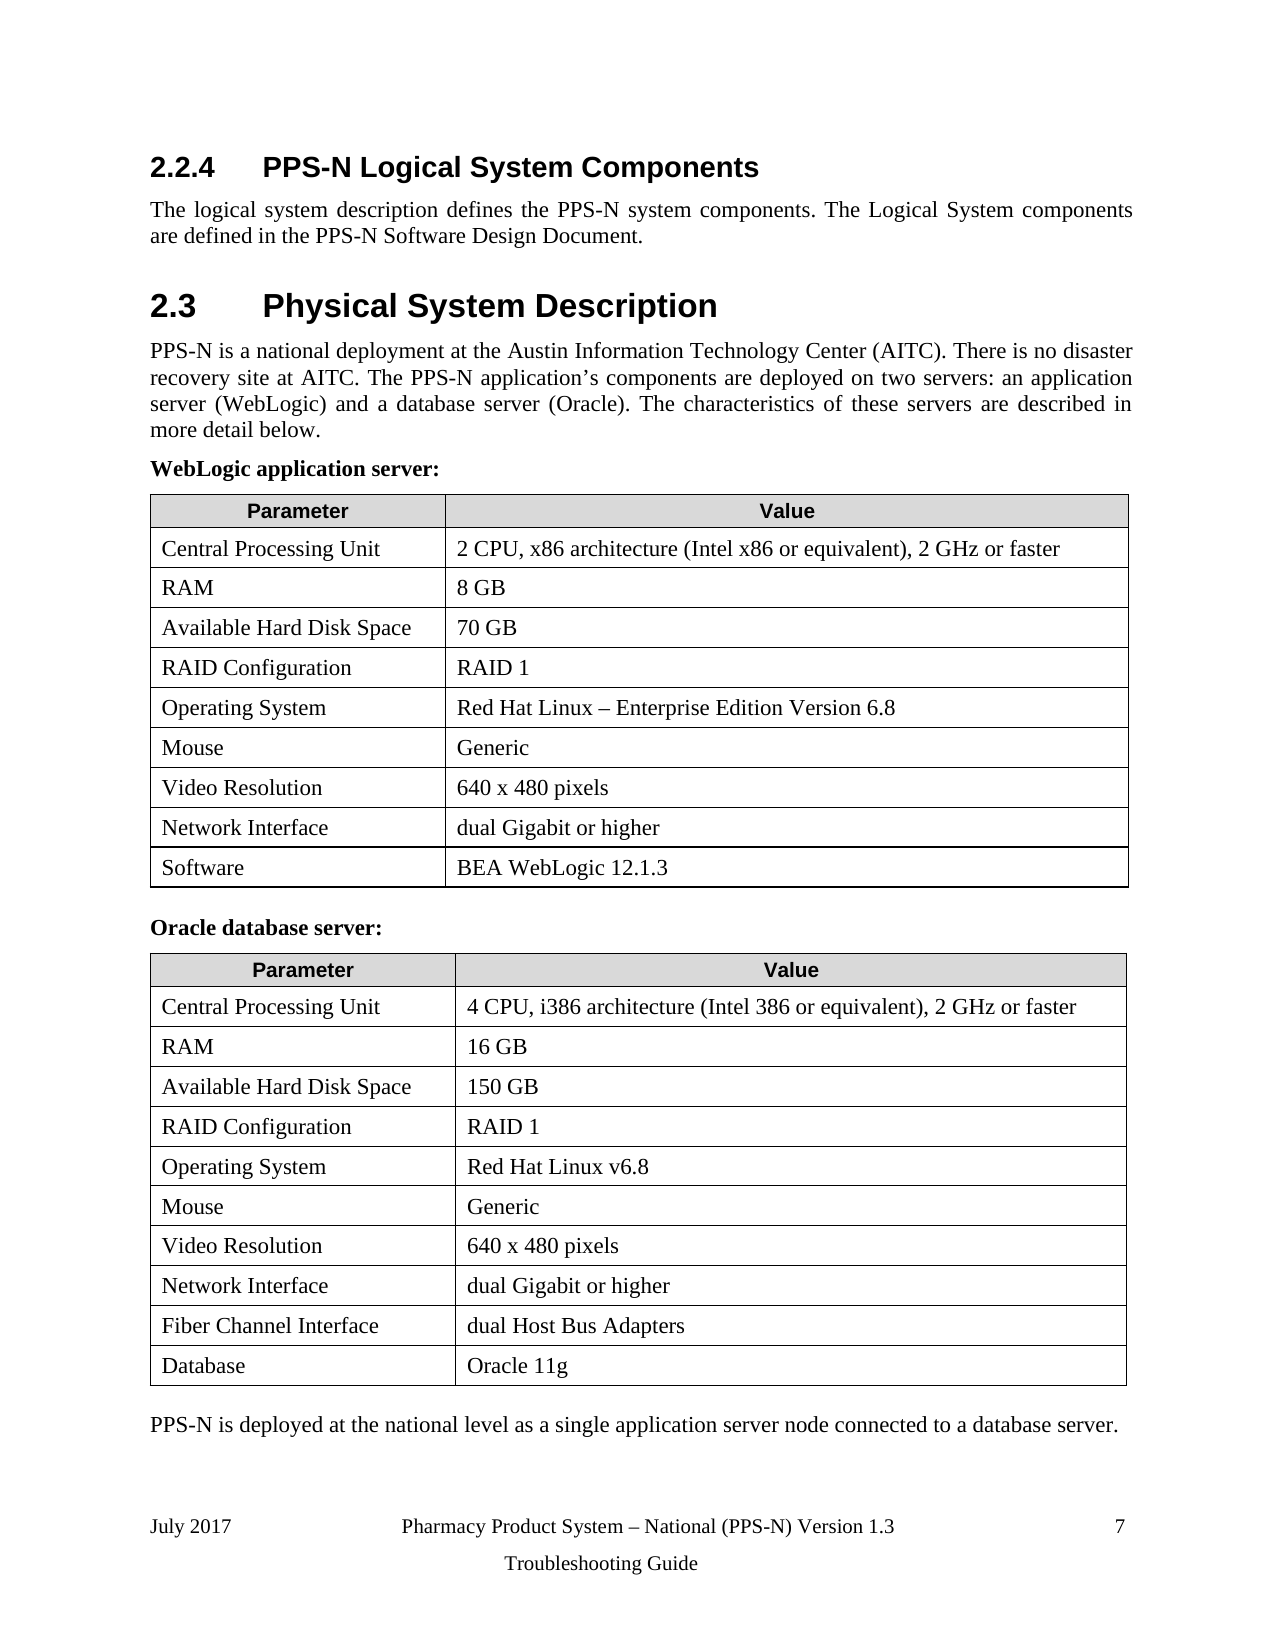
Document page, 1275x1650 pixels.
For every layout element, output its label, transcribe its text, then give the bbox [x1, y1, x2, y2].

table_header Parameter [151, 954, 455, 986]
table_cell dual Gigabit or higher [456, 1266, 1126, 1305]
table_cell dual Gigabit or higher [446, 808, 1128, 846]
table_cell dual Host Bus Adapters [456, 1306, 1126, 1345]
subtitle Physical System Description [150, 286, 1134, 325]
table_cell Network Interface [151, 1266, 455, 1305]
table_cell Mouse [151, 728, 445, 767]
table_cell 8 GB [446, 568, 1128, 607]
table_cell Network Interface [151, 808, 445, 846]
table_cell Database [151, 1346, 455, 1385]
table_header Value [446, 495, 1128, 527]
table_cell Central Processing Unit [151, 987, 455, 1026]
table_cell Red Hat Linux – Enterprise Edition Version 6.8 [446, 688, 1128, 727]
table_cell 2 CPU, x86 architecture (Intel x86 or equivalent), 2 GHz or faster [446, 528, 1128, 567]
text Oracle database server: [150, 914, 1134, 940]
table_cell Software [151, 848, 445, 886]
table_cell RAID 1 [446, 648, 1128, 687]
text PPS-N is deployed at the national level as a single application server node connected to a database server. [150, 1411, 1134, 1437]
table_cell Video Resolution [151, 1226, 455, 1265]
table_cell 640 x 480 pixels [446, 768, 1128, 807]
table_cell Available Hard Disk Space [151, 608, 445, 647]
table_cell RAID Configuration [151, 1107, 455, 1146]
table_cell Generic [446, 728, 1128, 767]
table_cell 640 x 480 pixels [456, 1226, 1126, 1265]
table_cell Video Resolution [151, 768, 445, 807]
table_cell RAM [151, 568, 445, 607]
text WebLogic application server: [150, 455, 1134, 481]
table_cell RAID Configuration [151, 648, 445, 687]
table_cell Operating System [151, 1147, 455, 1185]
table_cell RAID 1 [456, 1107, 1126, 1146]
table_cell Operating System [151, 688, 445, 727]
table_cell Fiber Channel Interface [151, 1306, 455, 1345]
table_cell 70 GB [446, 608, 1128, 647]
table_cell Mouse [151, 1186, 455, 1225]
table_cell Oracle 11g [456, 1346, 1126, 1385]
table_cell Available Hard Disk Space [151, 1067, 455, 1106]
table_cell Red Hat Linux v6.8 [456, 1147, 1126, 1185]
table_cell 16 GB [456, 1027, 1126, 1066]
table_cell Central Processing Unit [151, 528, 445, 567]
table_cell BEA WebLogic 12.1.3 [446, 848, 1128, 886]
table_header Parameter [151, 495, 445, 527]
table_cell 4 CPU, i386 architecture (Intel 386 or equivalent), 2 GHz or faster [456, 987, 1126, 1026]
table_header Value [456, 954, 1126, 986]
subtitle PPS-N Logical System Components [150, 150, 1134, 183]
table_cell RAM [151, 1027, 455, 1066]
text PPS-N is a national deployment at the Austin Information Technology Center (AITC). There is no disaster recovery site at AITC. The PPS-N application’s components are deployed on two servers: an application server (WebLogic) and a database server (Oracle). The characteristics of these servers are described in more detail below. [150, 337, 1134, 443]
table_cell Generic [456, 1186, 1126, 1225]
text The logical system description defines the PPS-N system components. The Logical System components are defined in the PPS-N Software Design Document. [150, 196, 1134, 249]
table_cell 150 GB [456, 1067, 1126, 1106]
